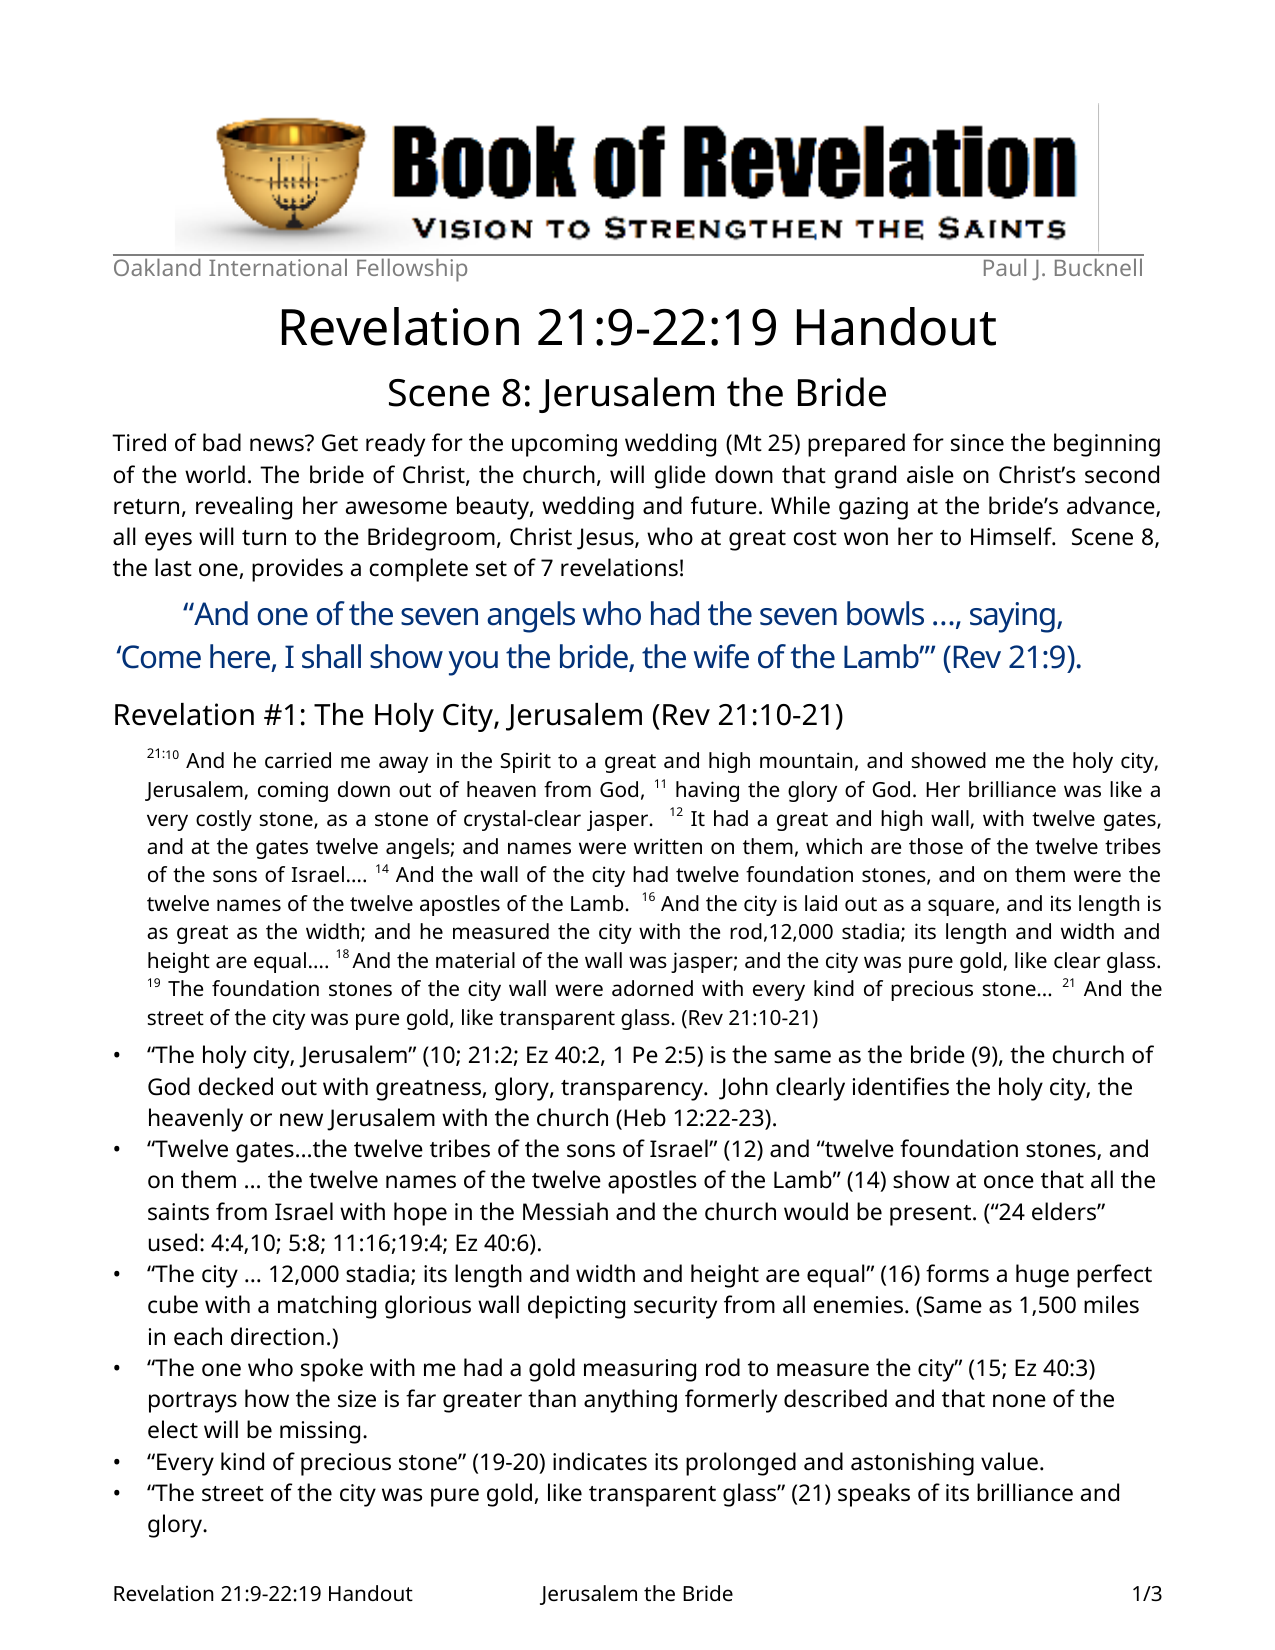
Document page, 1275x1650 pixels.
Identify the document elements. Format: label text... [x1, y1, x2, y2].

subtitle Scene 8: Jerusalem the Bride [112, 366, 1162, 417]
subtitle Oakland International Fellowship Paul J. Bucknell [112, 255, 1144, 281]
list “Every kind of precious stone” (19-20) indicates its prolonged and astonishing value. [112, 1479, 1162, 1510]
text “And one of the seven angels who had the seven bowls …, saying, ‘Come here, I shall show you the bride, the wife of the Lamb’” (Rev 21:9). [112, 592, 1087, 677]
text 21:10 And he carried me away in the Spirit to a great and high mountain, and showed me the holy city, Jerusalem, coming down out of heaven from God, 11 having the glory of God. Her brilliance was like a very costly stone, as a stone of crystal-clear jasper. 12 It had a great and high wall, with twelve gates, and at the gates twelve angels; and names were written on them, which are those of the twelve tribes of the sons of Israel…. 14 And the wall of the city had twelve foundation stones, and on them were the twelve names of the twelve apostles of the Lamb. 16 And the city is laid out as a square, and its length is as great as the width; and he measured the city with the rod,12,000 stadia; its length and width and height are equal…. 18 And the material of the wall was jasper; and the city was pure gold, like clear glass. 19 The foundation stones of the city wall were adorned with every kind of precious stone… 21 And the street of the city was pure gold, like transparent glass. (Rev 21:10-21) [147, 744, 1162, 1031]
list “The city … 12,000 stadia; its length and width and height are equal” (16) forms a huge perfect cube with a matching glorious wall depicting security from all enemies. (Same as 1,500 miles in each direction.) [112, 1275, 1162, 1369]
title Revelation 21:9-22:19 Handout [112, 292, 1162, 360]
picture [174, 103, 1101, 254]
list “The holy city, Jerusalem” (10; 21:2; Ez 40:2, 1 Pe 2:5) is the same as the bride (9), the church of God decked out with greatness, glory, transparency. John clearly identifies the holy city, the heavenly or new Jerusalem with the church (Heb 12:22-23). [112, 1039, 1162, 1133]
list “Twelve gates…the twelve tribes of the sons of Israel” (12) and “twelve foundation stones, and on them … the twelve names of the twelve apostles of the Lamb” (14) show at once that all the saints from Israel with hope in the Messiah and the church would be present. (“24 elders” used: 4:4,10; 5:8; 11:16;19:4; Ez 40:6). [112, 1142, 1162, 1267]
subtitle Revelation #1: The Holy City, Jerusalem (Rev 21:10-21) [112, 694, 1162, 733]
text Tired of bad news? Get ready for the upcoming wedding (Mt 25) prepared for since the beginning of the world. The bride of Christ, the church, will glide down that grand aisle on Christ’s second return, revealing her awesome beauty, wedding and future. While gazing at the bride’s advance, all eyes will turn to the Bridegroom, Christ Jesus, who at great cost won her to Himself. Scene 8, the last one, provides a complete set of 7 revelations! [112, 427, 1162, 584]
list “The one who spoke with me had a gold measuring rod to measure the city” (15; Ez 40:3) portrays how the size is far greater than anything formerly described and that none of the elect will be missing. [112, 1377, 1162, 1471]
